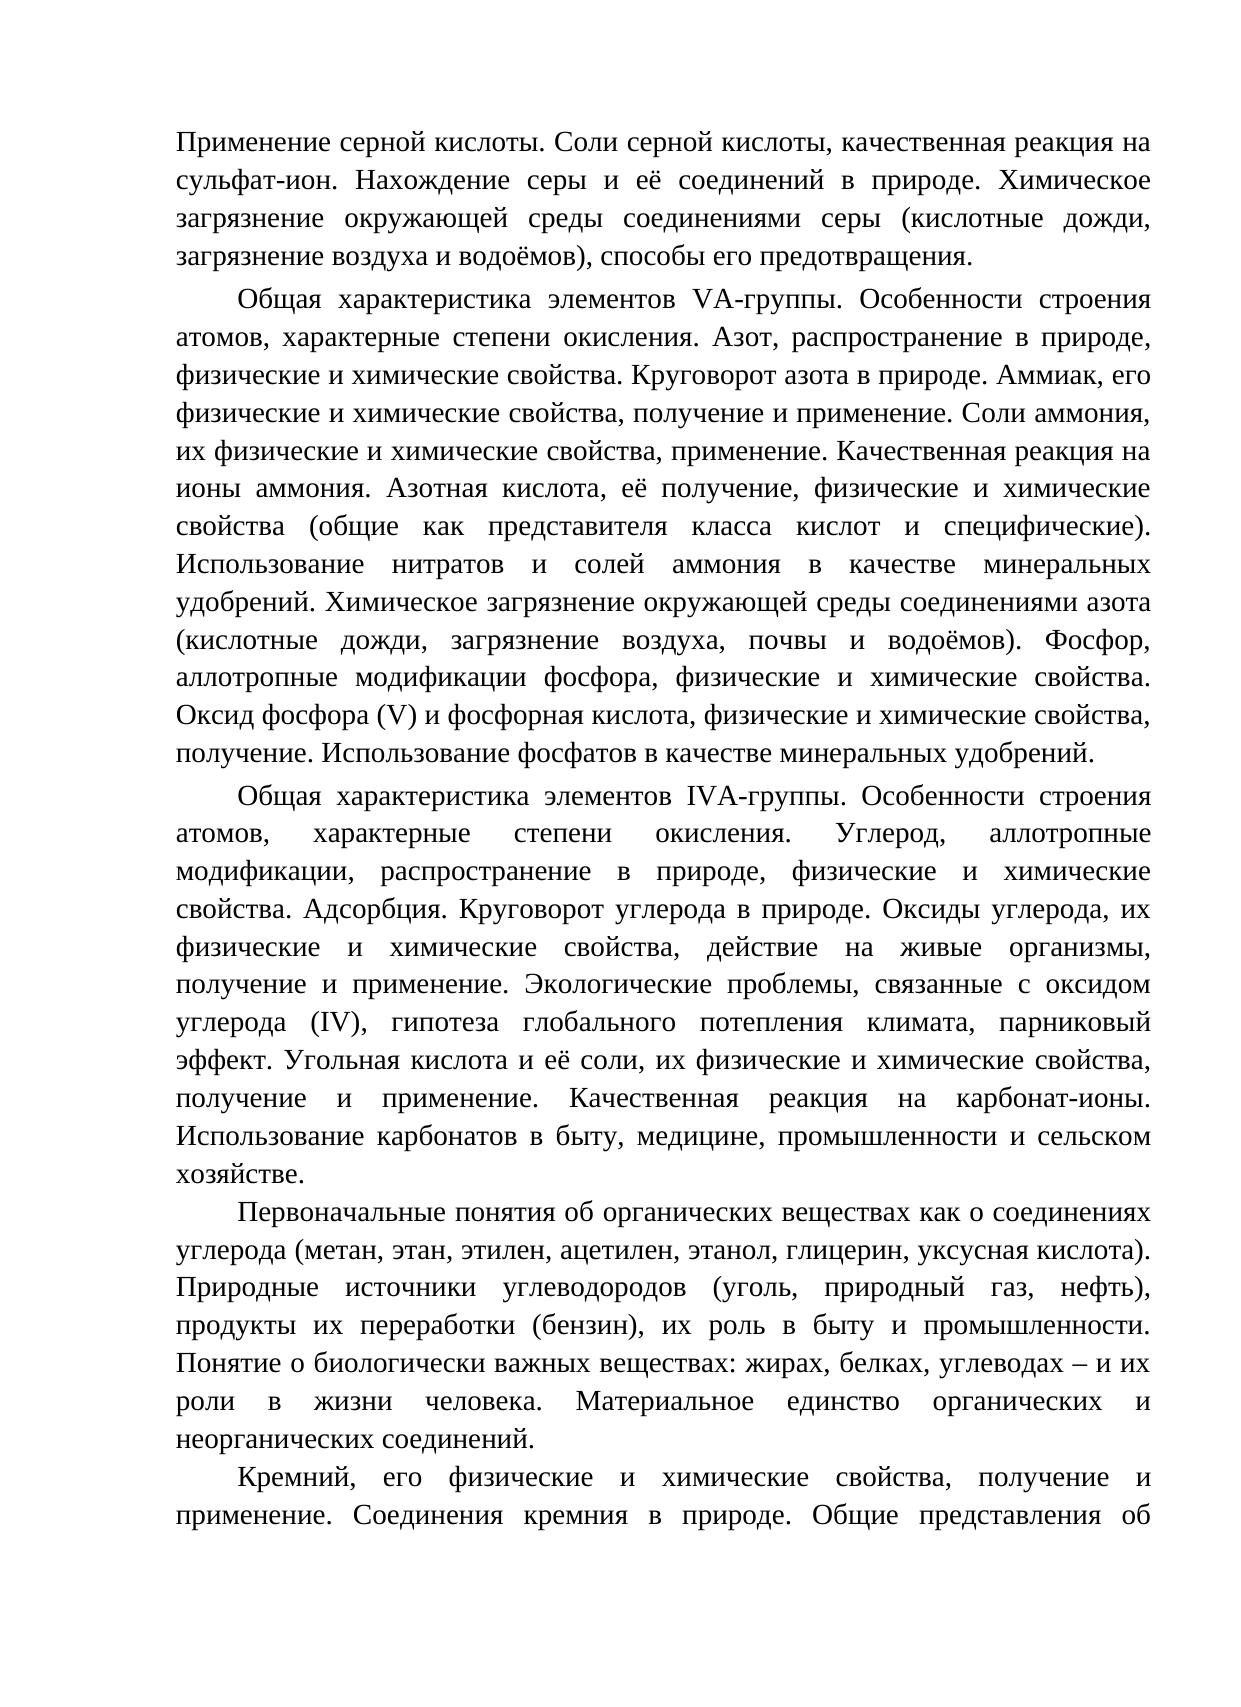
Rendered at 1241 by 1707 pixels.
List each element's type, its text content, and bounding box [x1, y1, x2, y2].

text Общая характеристика элементов IVА-группы. Особенности строения атомов, характерные степени окисления. Углерод, аллотропные модификации, распространение в природе, физические и химические свойства. Адсорбция. Круговорот углерода в природе. Оксиды углерода, их физические и химические свойства, действие на живые организмы, получение и применение. Экологические проблемы, связанные с оксидом углерода (IV), гипотеза глобального потепления климата, парниковый эффект. Угольная кислота и её соли, их физические и химические свойства, получение и применение. Качественная реакция на карбонат-ионы. Использование карбонатов в быту, медицине, промышленности и сельском хозяйстве. [176, 778, 1152, 1189]
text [176, 1459, 1152, 1530]
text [176, 124, 1152, 271]
text Общая характеристика элементов VА-группы. Особенности строения атомов, характерные степени окисления. Азот, распространение в природе, физические и химические свойства. Круговорот азота в природе. Аммиак, его физические и химические свойства, получение и применение. Соли аммония, их физические и химические свойства, применение. Качественная реакция на ионы аммония. Азотная кислота, её получение, физические и химические свойства (общие как представителя класса кислот и специфические). Использование нитратов и солей аммония в качестве минеральных удобрений. Химическое загрязнение окружающей среды соединениями азота (кислотные дожди, загрязнение воздуха, почвы и водоёмов). Фосфор, аллотропные модификации фосфора, физические и химические свойства. Оксид фосфора (V) и фосфорная кислота, физические и химические свойства, получение. Использование фосфатов в качестве минеральных удобрений. [176, 281, 1152, 769]
text Первоначальные понятия об органических веществах как о соединениях углерода (метан, этан, этилен, ацетилен, этанол, глицерин, уксусная кислота). Природные источники углеводородов (уголь, природный газ, нефть), продукты их переработки (бензин), их роль в быту и промышленности. Понятие о биологически важных веществах: жирах, белках, углеводах – и их роли в жизни человека. Материальное единство органических и неорганических соединений. [176, 1194, 1152, 1454]
